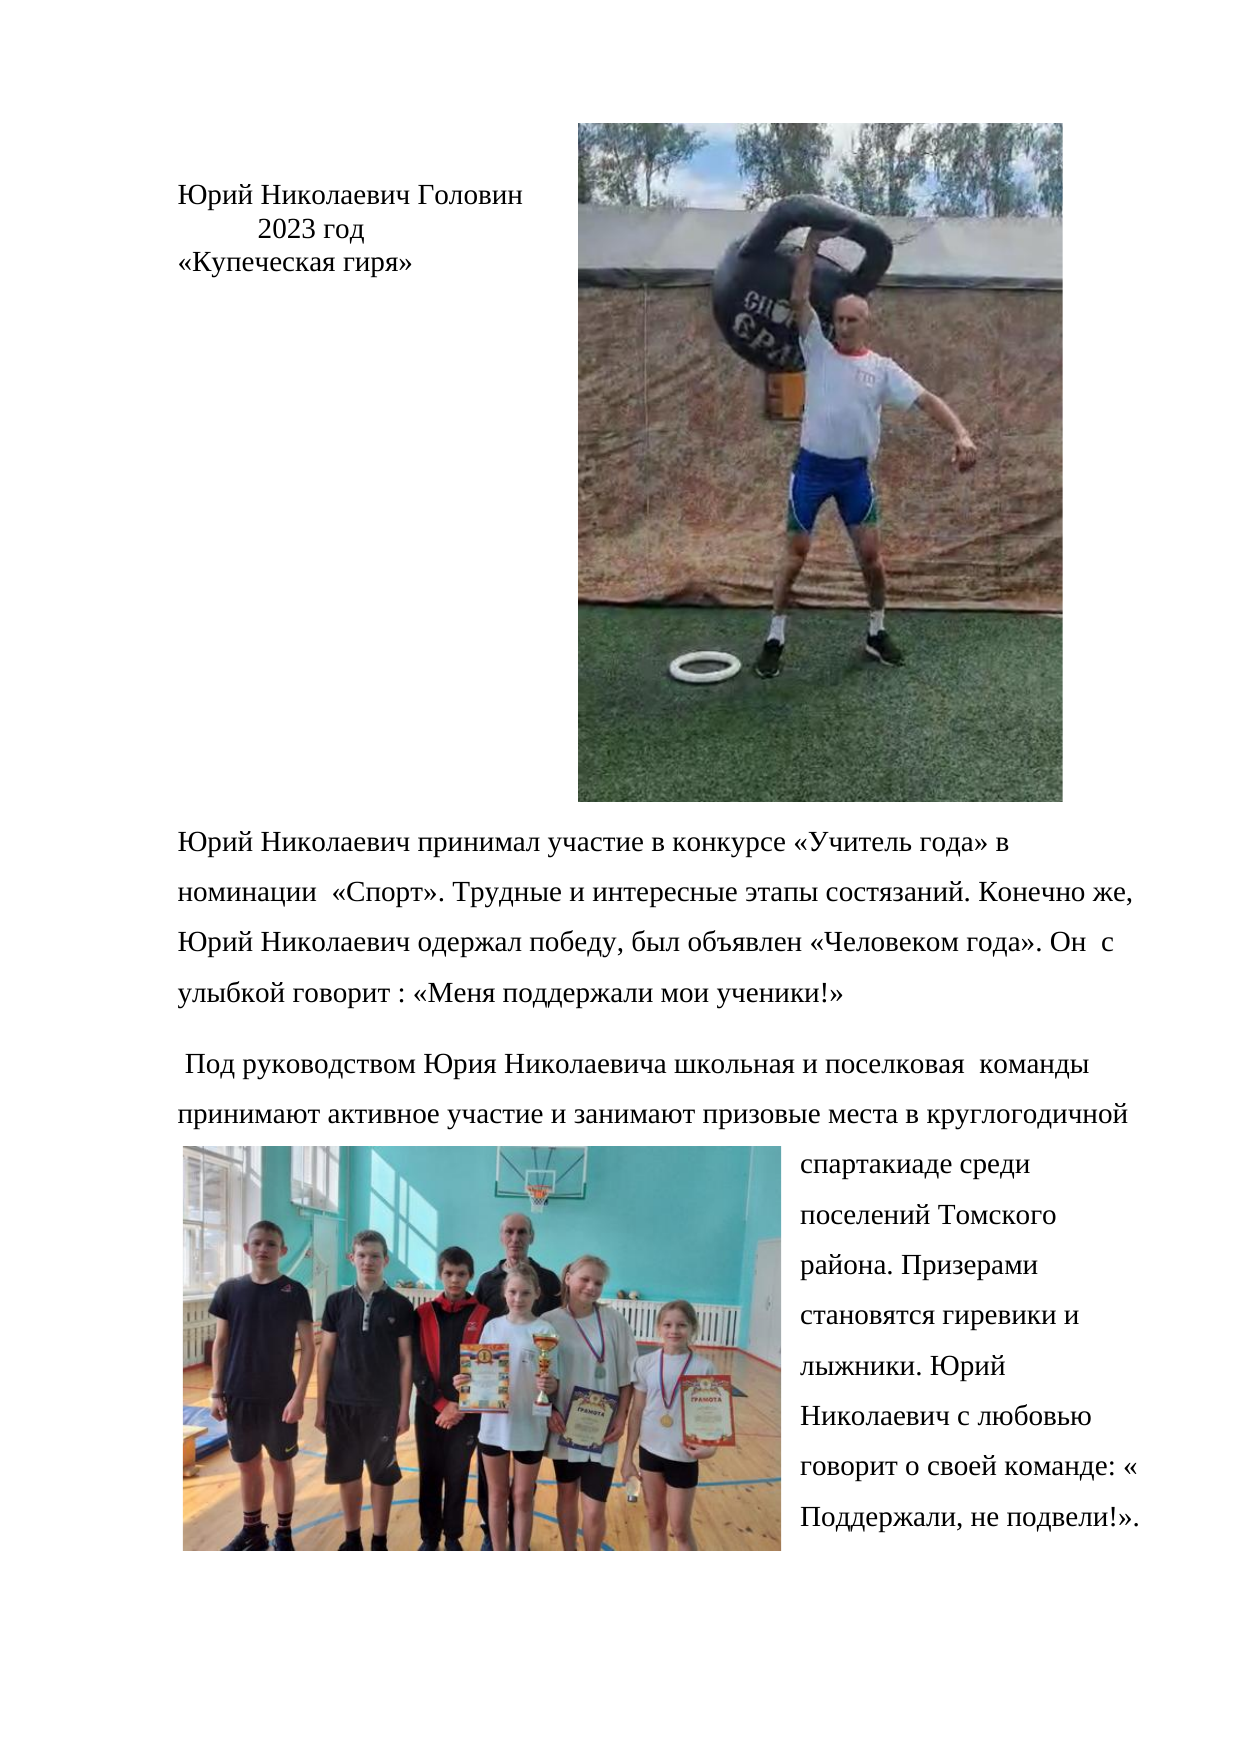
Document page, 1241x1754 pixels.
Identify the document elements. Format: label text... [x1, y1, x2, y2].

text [177, 1046, 1152, 1532]
text 2023 год [177, 211, 1152, 244]
text Юрий Николаевич Головин [177, 177, 1152, 211]
picture [578, 278, 1063, 802]
picture [182, 1146, 782, 1551]
picture [578, 123, 1063, 177]
text Юрий Николаевич принимал участие в конкурсе «Учитель года» в номинации «Спорт». Трудные и интересные этапы состязаний. Конечно же, Юрий Николаевич одержал победу, был объявлен «Человеком года». Он с улыбкой говорит : «Меня поддержали мои ученики!» [177, 824, 1152, 1008]
text «Купеческая гиря» [177, 244, 1152, 278]
